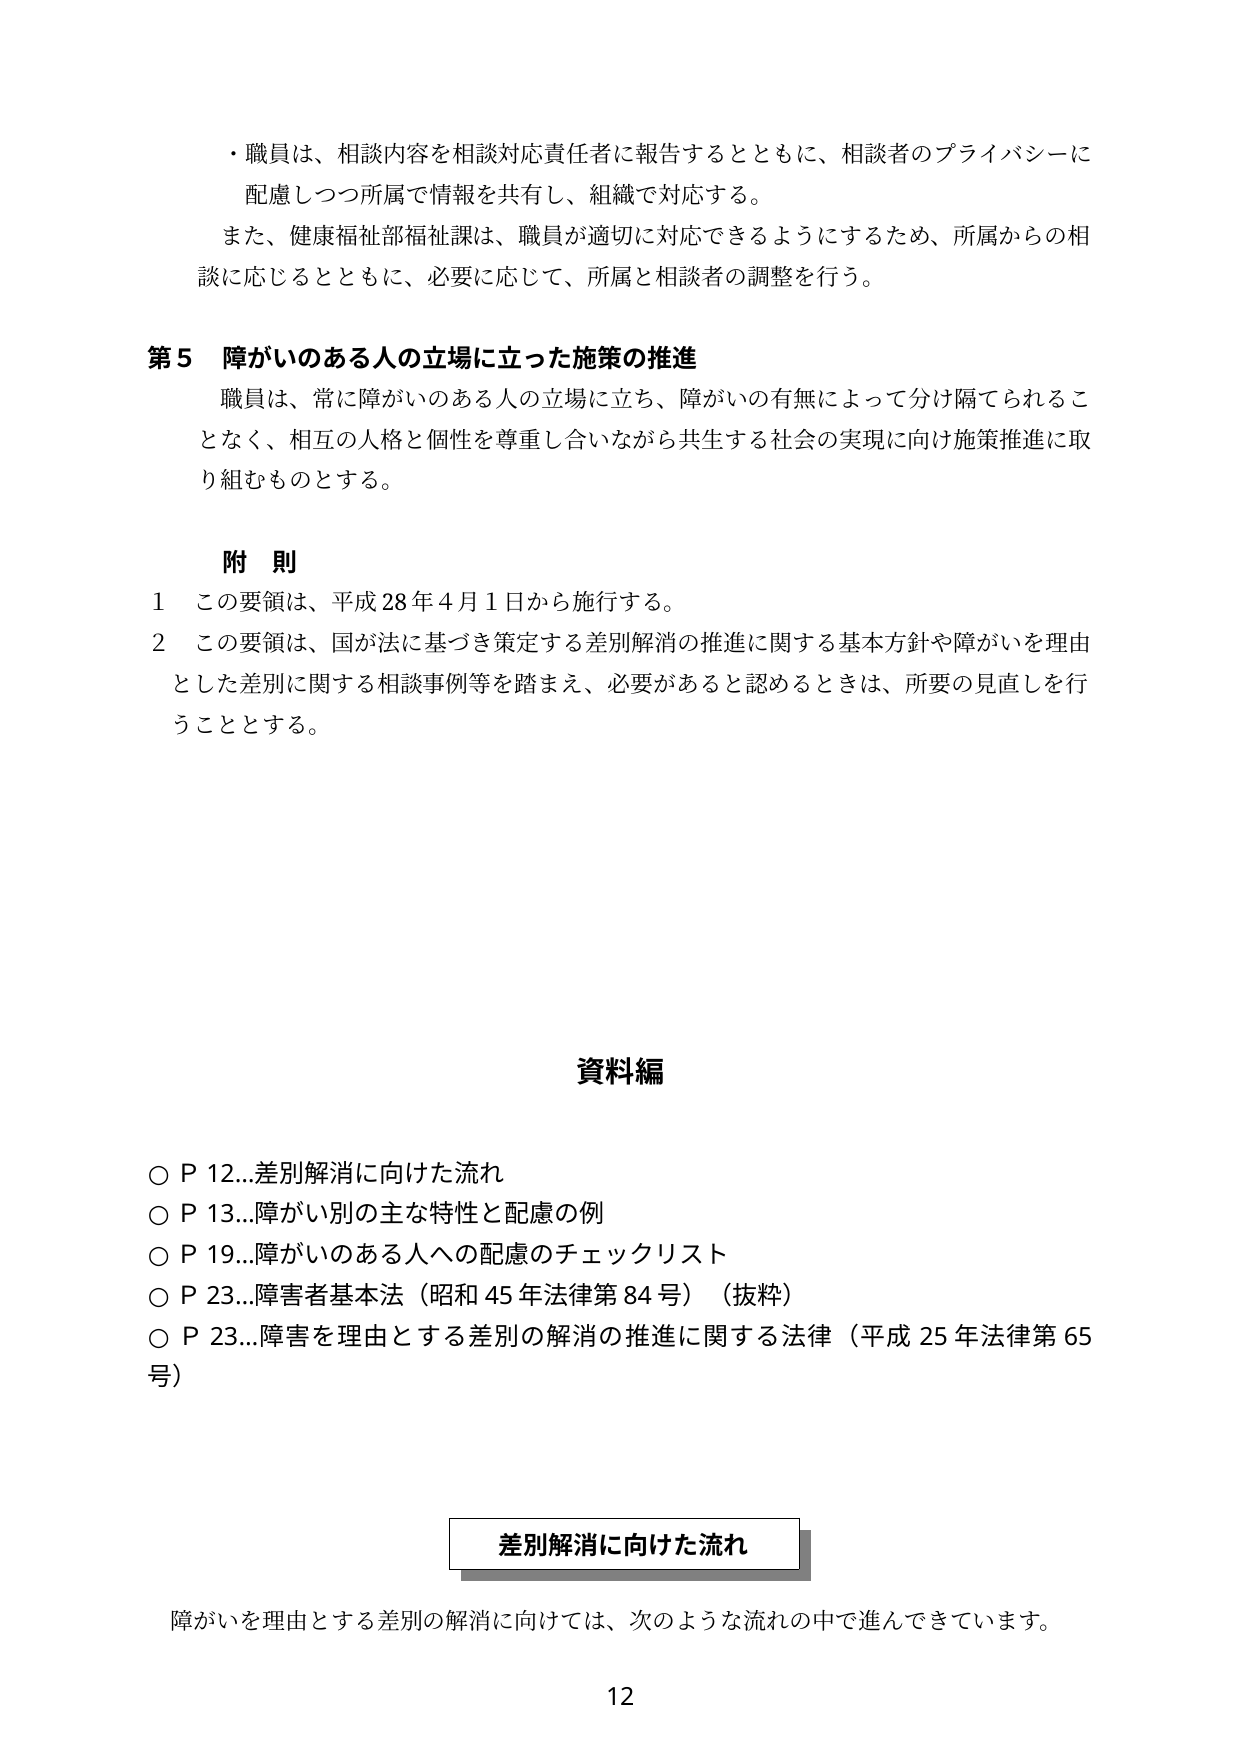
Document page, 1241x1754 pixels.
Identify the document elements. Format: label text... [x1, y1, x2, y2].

text ○ Ｐ13…障がい別の主な特性と配慮の例 [148, 1192, 1092, 1232]
text ○ Ｐ23…障害者基本法（昭和45年法律第84号）（抜粋） [148, 1273, 1092, 1314]
text 附 則 [148, 540, 1092, 581]
text 第５ 障がいのある人の立場に立った施策の推進 [148, 336, 1092, 377]
text また、健康福祉部福祉課は、職員が適切に対応できるようにするため、所属からの相談に応じるとともに、必要に応じて、所属と相談者の調整を行う。 [198, 214, 1092, 296]
text 職員は、常に障がいのある人の立場に立ち、障がいの有無によって分け隔てられることなく、相互の人格と個性を尊重し合いながら共生する社会の実現に向け施策推進に取り組むものとする。 [198, 377, 1092, 499]
text 障がいを理由とする差別の解消に向けては、次のような流れの中で進んできています。 [148, 1599, 1092, 1640]
text ・職員は、相談内容を相談対応責任者に報告するとともに、相談者のプライバシーに配慮しつつ所属で情報を共有し、組織で対応する。 [223, 133, 1092, 214]
text 資料編 [148, 1029, 1092, 1110]
text ○ Ｐ19…障がいのある人への配慮のチェックリスト [148, 1232, 1092, 1273]
text ○ Ｐ23…障害を理由とする差別の解消の推進に関する法律（平成25年法律第65号） [148, 1314, 1092, 1395]
text ２ この要領は、国が法に基づき策定する差別解消の推進に関する基本方針や障がいを理由とした差別に関する相談事例等を踏まえ、必要があると認めるときは、所要の見直しを行うこととする。 [148, 621, 1092, 744]
text ○ Ｐ12…差別解消に向けた流れ [148, 1151, 1092, 1192]
text １ この要領は、平成28年４月１日から施行する。 [148, 581, 1092, 621]
